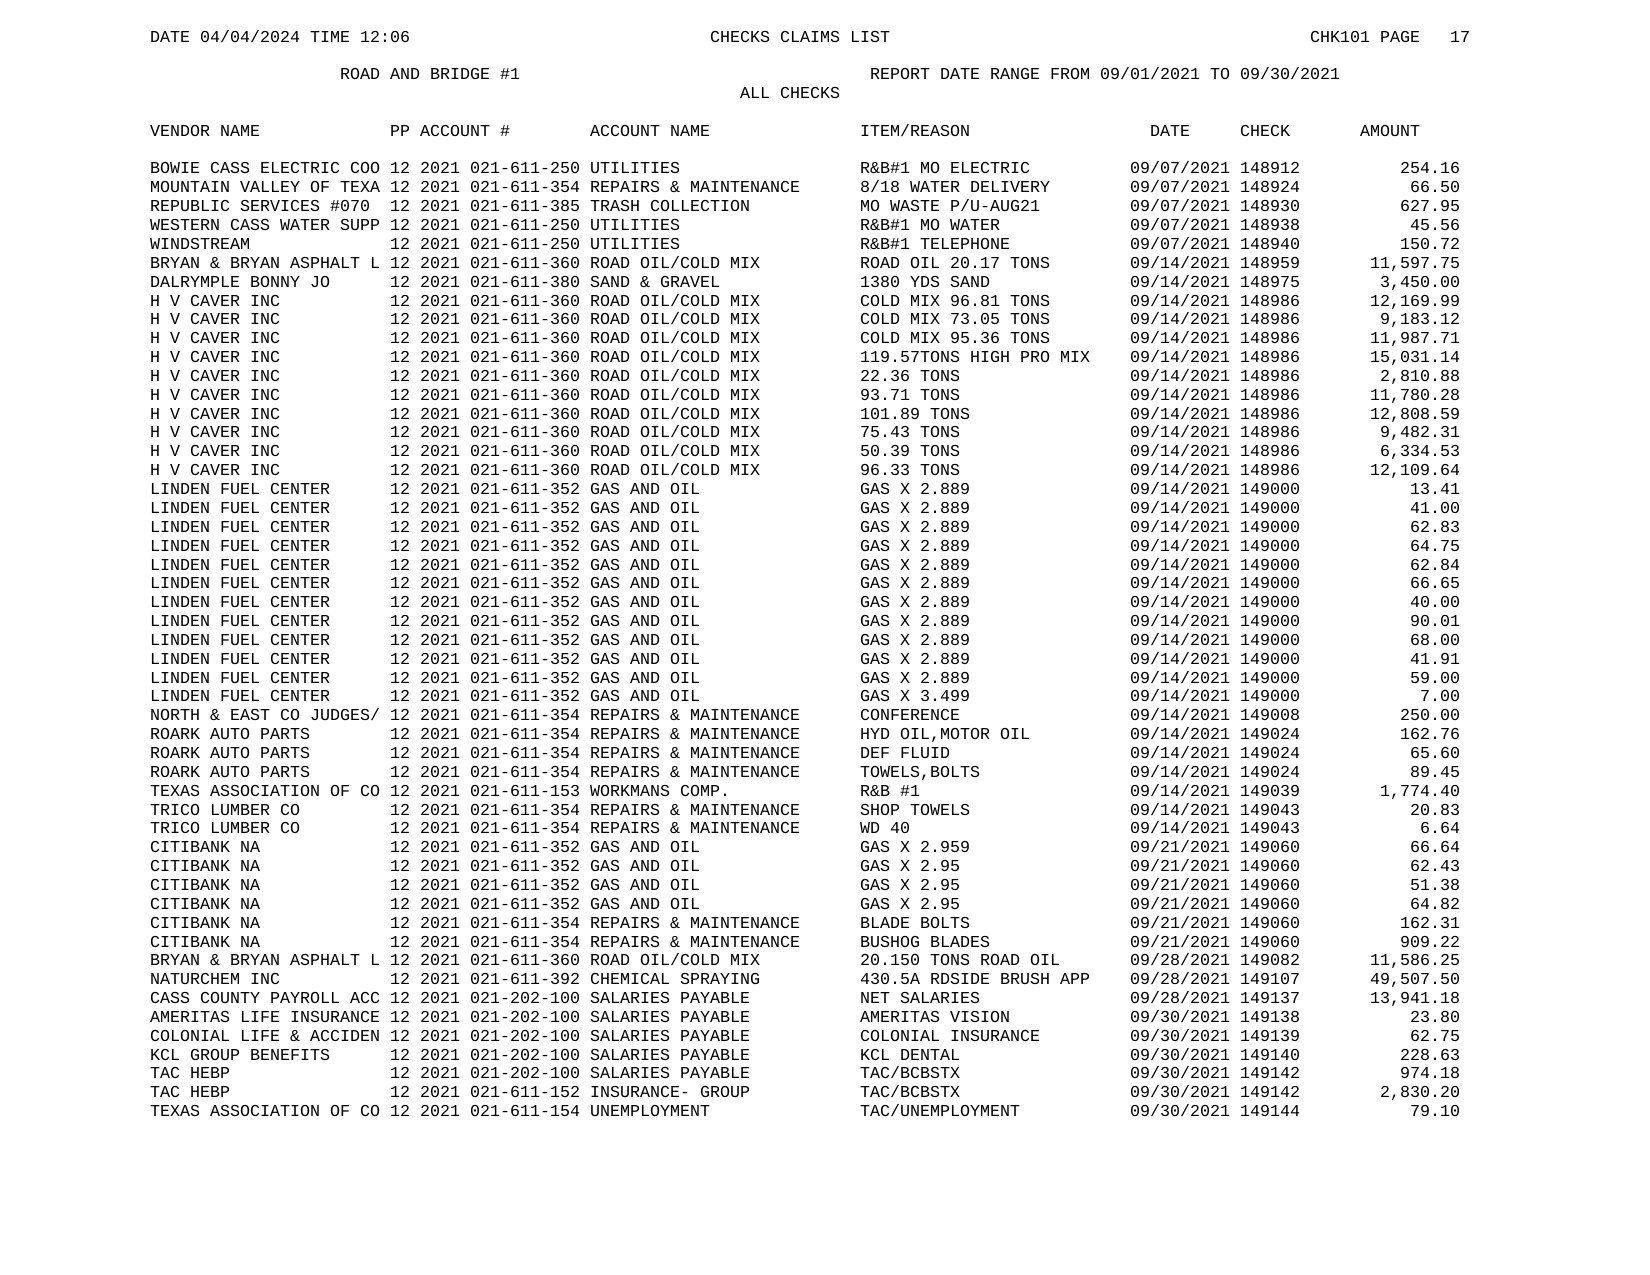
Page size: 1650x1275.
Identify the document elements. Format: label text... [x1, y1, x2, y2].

text NORTH & EAST CO JUDGES/ 12 2021 021-611-354 REPAIRS & MAINTENANCE CONFERENCE 09/14/2021 149008 250.00 [150, 707, 1500, 726]
text WESTERN CASS WATER SUPP 12 2021 021-611-250 UTILITIES R&B#1 MO WATER 09/07/2021 148938 45.56 [150, 217, 1500, 236]
text COLONIAL LIFE & ACCIDEN 12 2021 021-202-100 SALARIES PAYABLE COLONIAL INSURANCE 09/30/2021 149139 62.75 [150, 1027, 1500, 1046]
text DALRYMPLE BONNY JO 12 2021 021-611-380 SAND & GRAVEL 1380 YDS SAND 09/14/2021 148975 3,450.00 [150, 273, 1500, 292]
text TRICO LUMBER CO 12 2021 021-611-354 REPAIRS & MAINTENANCE WD 40 09/14/2021 149043 6.64 [150, 820, 1500, 839]
text TEXAS ASSOCIATION OF CO 12 2021 021-611-154 UNEMPLOYMENT TAC/UNEMPLOYMENT 09/30/2021 149144 79.10 [150, 1103, 1500, 1122]
text ROARK AUTO PARTS 12 2021 021-611-354 REPAIRS & MAINTENANCE TOWELS,BOLTS 09/14/2021 149024 89.45 [150, 763, 1500, 782]
text LINDEN FUEL CENTER 12 2021 021-611-352 GAS AND OIL GAS X 2.889 09/14/2021 149000 62.84 [150, 556, 1500, 575]
text H V CAVER INC 12 2021 021-611-360 ROAD OIL/COLD MIX COLD MIX 73.05 TONS 09/14/2021 148986 9,183.12 [150, 311, 1500, 330]
text LINDEN FUEL CENTER 12 2021 021-611-352 GAS AND OIL GAS X 2.889 09/14/2021 149000 59.00 [150, 669, 1500, 688]
text TRICO LUMBER CO 12 2021 021-611-354 REPAIRS & MAINTENANCE SHOP TOWELS 09/14/2021 149043 20.83 [150, 801, 1500, 820]
text CITIBANK NA 12 2021 021-611-352 GAS AND OIL GAS X 2.95 09/21/2021 149060 64.82 [150, 895, 1500, 914]
text BRYAN & BRYAN ASPHALT L 12 2021 021-611-360 ROAD OIL/COLD MIX ROAD OIL 20.17 TONS 09/14/2021 148959 11,597.75 [150, 254, 1500, 273]
text VENDOR NAME PP ACCOUNT # ACCOUNT NAME ITEM/REASON DATE CHECK AMOUNT [150, 122, 1500, 141]
text LINDEN FUEL CENTER 12 2021 021-611-352 GAS AND OIL GAS X 2.889 09/14/2021 149000 41.91 [150, 650, 1500, 669]
text NATURCHEM INC 12 2021 021-611-392 CHEMICAL SPRAYING 430.5A RDSIDE BRUSH APP 09/28/2021 149107 49,507.50 [150, 971, 1500, 990]
text LINDEN FUEL CENTER 12 2021 021-611-352 GAS AND OIL GAS X 2.889 09/14/2021 149000 41.00 [150, 499, 1500, 518]
text BOWIE CASS ELECTRIC COO 12 2021 021-611-250 UTILITIES R&B#1 MO ELECTRIC 09/07/2021 148912 254.16 [150, 160, 1500, 179]
text CITIBANK NA 12 2021 021-611-354 REPAIRS & MAINTENANCE BLADE BOLTS 09/21/2021 149060 162.31 [150, 914, 1500, 933]
text ALL CHECKS [150, 85, 1500, 103]
text AMERITAS LIFE INSURANCE 12 2021 021-202-100 SALARIES PAYABLE AMERITAS VISION 09/30/2021 149138 23.80 [150, 1008, 1500, 1027]
text KCL GROUP BENEFITS 12 2021 021-202-100 SALARIES PAYABLE KCL DENTAL 09/30/2021 149140 228.63 [150, 1046, 1500, 1065]
text LINDEN FUEL CENTER 12 2021 021-611-352 GAS AND OIL GAS X 2.889 09/14/2021 149000 66.65 [150, 575, 1500, 594]
text H V CAVER INC 12 2021 021-611-360 ROAD OIL/COLD MIX 50.39 TONS 09/14/2021 148986 6,334.53 [150, 443, 1500, 462]
text ROARK AUTO PARTS 12 2021 021-611-354 REPAIRS & MAINTENANCE HYD OIL,MOTOR OIL 09/14/2021 149024 162.76 [150, 726, 1500, 744]
text BRYAN & BRYAN ASPHALT L 12 2021 021-611-360 ROAD OIL/COLD MIX 20.150 TONS ROAD OIL 09/28/2021 149082 11,586.25 [150, 952, 1500, 971]
text CITIBANK NA 12 2021 021-611-354 REPAIRS & MAINTENANCE BUSHOG BLADES 09/21/2021 149060 909.22 [150, 933, 1500, 952]
text TAC HEBP 12 2021 021-202-100 SALARIES PAYABLE TAC/BCBSTX 09/30/2021 149142 974.18 [150, 1065, 1500, 1084]
text REPUBLIC SERVICES #070 12 2021 021-611-385 TRASH COLLECTION MO WASTE P/U-AUG21 09/07/2021 148930 627.95 [150, 198, 1500, 217]
text MOUNTAIN VALLEY OF TEXA 12 2021 021-611-354 REPAIRS & MAINTENANCE 8/18 WATER DELIVERY 09/07/2021 148924 66.50 [150, 179, 1500, 198]
text H V CAVER INC 12 2021 021-611-360 ROAD OIL/COLD MIX 119.57TONS HIGH PRO MIX 09/14/2021 148986 15,031.14 [150, 349, 1500, 367]
text DATE 04/04/2024 TIME 12:06 CHECKS CLAIMS LIST CHK101 PAGE 17 [150, 28, 1500, 47]
text LINDEN FUEL CENTER 12 2021 021-611-352 GAS AND OIL GAS X 2.889 09/14/2021 149000 68.00 [150, 631, 1500, 650]
text CASS COUNTY PAYROLL ACC 12 2021 021-202-100 SALARIES PAYABLE NET SALARIES 09/28/2021 149137 13,941.18 [150, 990, 1500, 1008]
text CITIBANK NA 12 2021 021-611-352 GAS AND OIL GAS X 2.959 09/21/2021 149060 66.64 [150, 839, 1500, 858]
text LINDEN FUEL CENTER 12 2021 021-611-352 GAS AND OIL GAS X 2.889 09/14/2021 149000 13.41 [150, 481, 1500, 499]
text CITIBANK NA 12 2021 021-611-352 GAS AND OIL GAS X 2.95 09/21/2021 149060 51.38 [150, 877, 1500, 895]
text H V CAVER INC 12 2021 021-611-360 ROAD OIL/COLD MIX COLD MIX 95.36 TONS 09/14/2021 148986 11,987.71 [150, 330, 1500, 349]
text WINDSTREAM 12 2021 021-611-250 UTILITIES R&B#1 TELEPHONE 09/07/2021 148940 150.72 [150, 236, 1500, 254]
text LINDEN FUEL CENTER 12 2021 021-611-352 GAS AND OIL GAS X 3.499 09/14/2021 149000 7.00 [150, 688, 1500, 707]
text H V CAVER INC 12 2021 021-611-360 ROAD OIL/COLD MIX 101.89 TONS 09/14/2021 148986 12,808.59 [150, 405, 1500, 424]
text TAC HEBP 12 2021 021-611-152 INSURANCE- GROUP TAC/BCBSTX 09/30/2021 149142 2,830.20 [150, 1084, 1500, 1103]
text H V CAVER INC 12 2021 021-611-360 ROAD OIL/COLD MIX 22.36 TONS 09/14/2021 148986 2,810.88 [150, 367, 1500, 386]
text LINDEN FUEL CENTER 12 2021 021-611-352 GAS AND OIL GAS X 2.889 09/14/2021 149000 62.83 [150, 518, 1500, 537]
text H V CAVER INC 12 2021 021-611-360 ROAD OIL/COLD MIX COLD MIX 96.81 TONS 09/14/2021 148986 12,169.99 [150, 292, 1500, 311]
text ROAD AND BRIDGE #1 REPORT DATE RANGE FROM 09/01/2021 TO 09/30/2021 [150, 66, 1500, 85]
text TEXAS ASSOCIATION OF CO 12 2021 021-611-153 WORKMANS COMP. R&B #1 09/14/2021 149039 1,774.40 [150, 782, 1500, 801]
text CITIBANK NA 12 2021 021-611-352 GAS AND OIL GAS X 2.95 09/21/2021 149060 62.43 [150, 858, 1500, 877]
text ROARK AUTO PARTS 12 2021 021-611-354 REPAIRS & MAINTENANCE DEF FLUID 09/14/2021 149024 65.60 [150, 744, 1500, 763]
text LINDEN FUEL CENTER 12 2021 021-611-352 GAS AND OIL GAS X 2.889 09/14/2021 149000 64.75 [150, 537, 1500, 556]
text LINDEN FUEL CENTER 12 2021 021-611-352 GAS AND OIL GAS X 2.889 09/14/2021 149000 40.00 [150, 594, 1500, 613]
text H V CAVER INC 12 2021 021-611-360 ROAD OIL/COLD MIX 96.33 TONS 09/14/2021 148986 12,109.64 [150, 462, 1500, 481]
text H V CAVER INC 12 2021 021-611-360 ROAD OIL/COLD MIX 93.71 TONS 09/14/2021 148986 11,780.28 [150, 386, 1500, 405]
text LINDEN FUEL CENTER 12 2021 021-611-352 GAS AND OIL GAS X 2.889 09/14/2021 149000 90.01 [150, 613, 1500, 631]
text H V CAVER INC 12 2021 021-611-360 ROAD OIL/COLD MIX 75.43 TONS 09/14/2021 148986 9,482.31 [150, 424, 1500, 443]
